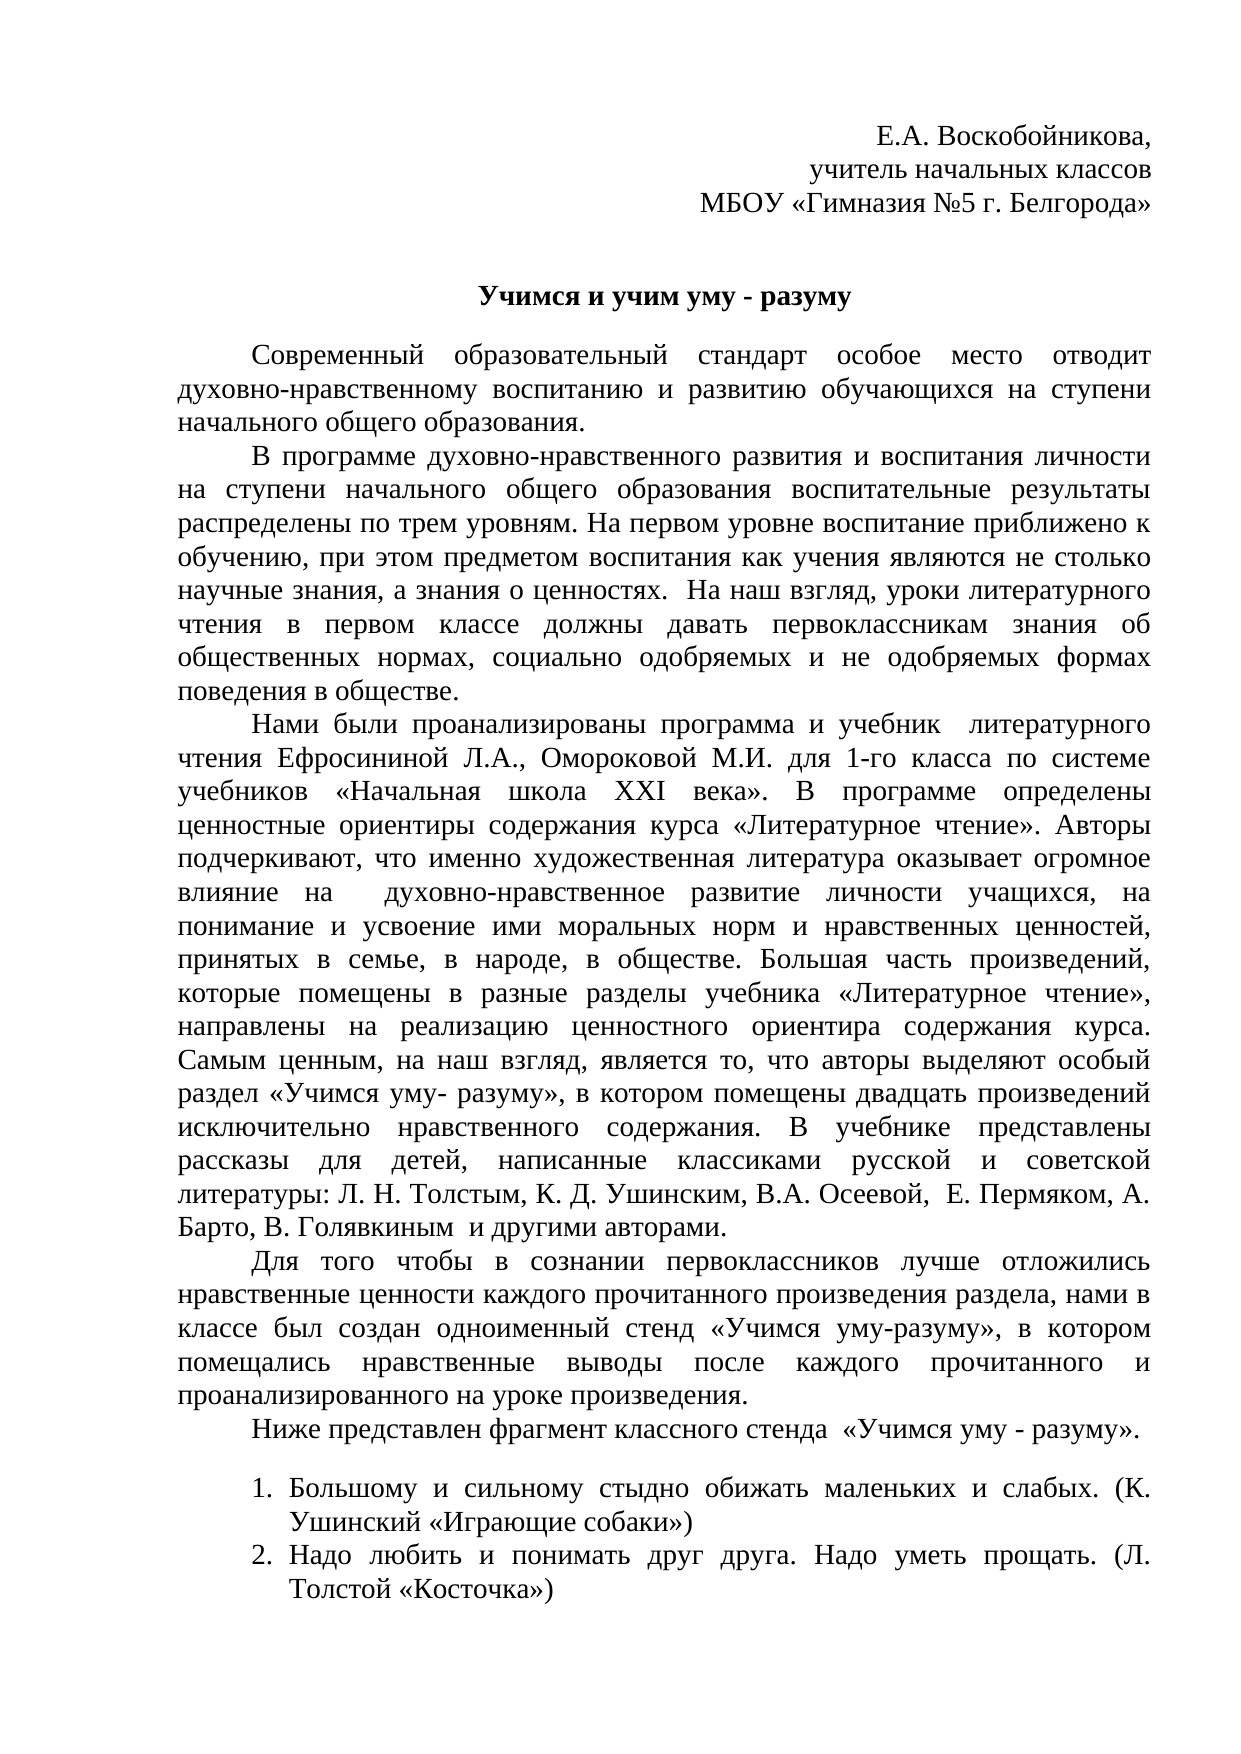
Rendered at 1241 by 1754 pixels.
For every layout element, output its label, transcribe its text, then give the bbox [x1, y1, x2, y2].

text Учимся и учим уму - разуму [177, 278, 1152, 312]
text Ниже представлен фрагмент классного стенда «Учимся уму - разуму». [177, 1411, 1152, 1444]
list Надо любить и понимать друг друга. Надо уметь прощать. (Л. Толстой «Косточка») [251, 1537, 1152, 1604]
text Е.А. Воскобойникова, [177, 118, 1152, 152]
text Для того чтобы в сознании первоклассников лучше отложились нравственные ценности каждого прочитанного произведения раздела, нами в классе был создан одноименный стенд «Учимся уму-разуму», в котором помещались нравственные выводы после каждого прочитанного и проанализированного на уроке произведения. [177, 1243, 1152, 1411]
text учитель начальных классов [177, 152, 1152, 185]
text Нами были проанализированы программа и учебник литературного чтения Ефросининой Л.А., Омороковой М.И. для 1-го класса по системе учебников «Начальная школа XXI века». В программе определены ценностные ориентиры содержания курса «Литературное чтение». Авторы подчеркивают, что именно художественная литература оказывает огромное влияние на духовно-нравственное развитие личности учащихся, на понимание и усвоение ими моральных норм и нравственных ценностей, принятых в семье, в народе, в обществе. Большая часть произведений, которые помещены в разные разделы учебника «Литературное чтение», направлены на реализацию ценностного ориентира содержания курса. Самым ценным, на наш взгляд, является то, что авторы выделяют особый раздел «Учимся уму- разуму», в котором помещены двадцать произведений исключительно нравственного содержания. В учебнике представлены рассказы для детей, написанные классиками русской и советской литературы: Л. Н. Толстым, К. Д. Ушинским, В.А. Осеевой, Е. Пермяком, А. Барто, В. Голявкиным и другими авторами. [177, 706, 1152, 1243]
text В программе духовно-нравственного развития и воспитания личности на ступени начального общего образования воспитательные результаты распределены по трем уровням. На первом уровне воспитание приближено к обучению, при этом предметом воспитания как учения являются не столько научные знания, а знания о ценностях. На наш взгляд, уроки литературного чтения в первом классе должны давать первоклассникам знания об общественных нормах, социально одобряемых и не одобряемых формах поведения в обществе. [177, 438, 1152, 706]
text Современный образовательный стандарт особое место отводит духовно-нравственному воспитанию и развитию обучающихся на ступени начального общего образования. [177, 337, 1152, 438]
text МБОУ «Гимназия №5 г. Белгорода» [177, 185, 1152, 219]
list Большому и сильному стыдно обижать маленьких и слабых. (К. Ушинский «Играющие собаки») [251, 1470, 1152, 1537]
